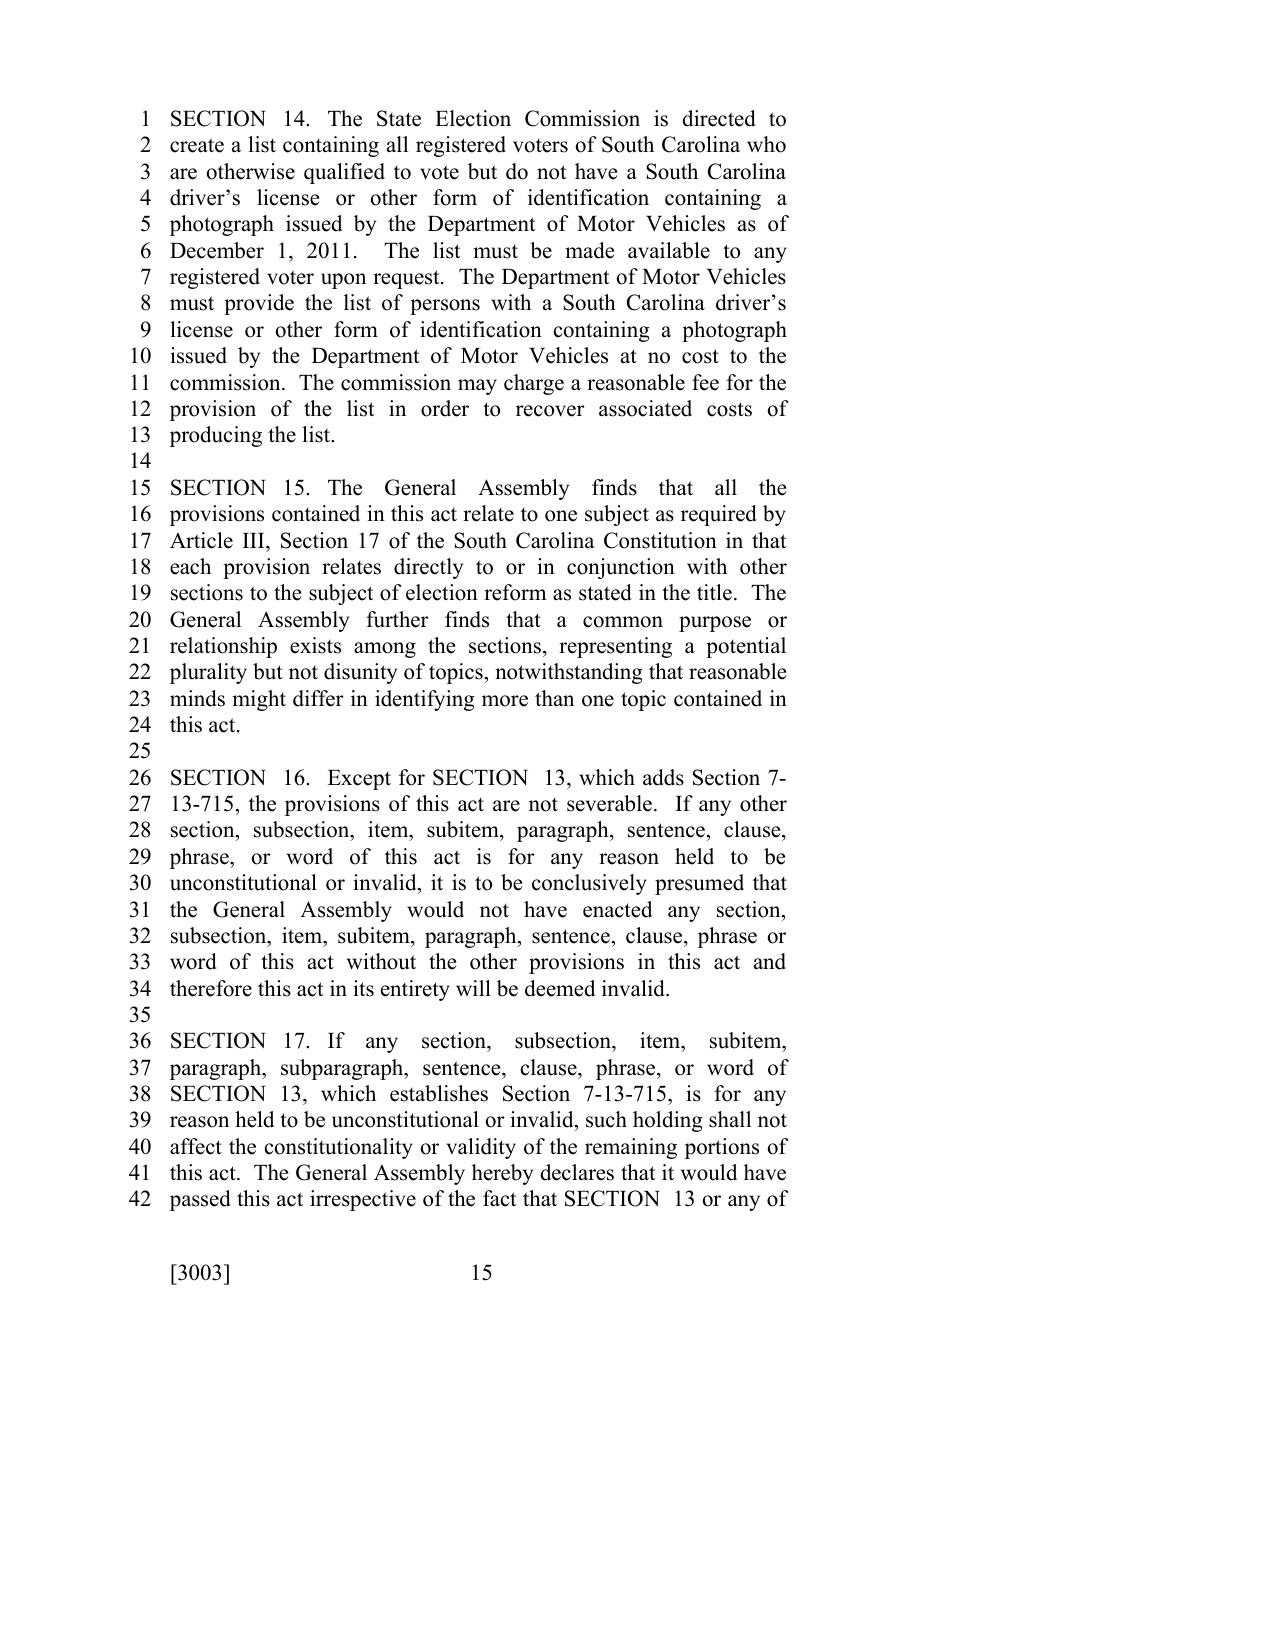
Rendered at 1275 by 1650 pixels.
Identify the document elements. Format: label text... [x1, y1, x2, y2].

text SECTION 15. The General Assembly finds that all the provisions contained in this act relate to one subject as required by Article III, Section 17 of the South Carolina Constitution in that each provision relates directly to or in conjunction with other sections to the subject of election reform as stated in the title. The General Assembly further finds that a common purpose or relationship exists among the sections, representing a potential plurality but not disunity of topics, notwithstanding that reasonable minds might differ in identifying more than one topic contained in this act. [169, 474, 787, 737]
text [169, 1027, 787, 1212]
text SECTION 14. The State Election Commission is directed to create a list containing all registered voters of South Carolina who are otherwise qualified to vote but do not have a South Carolina driver’s license or other form of identification containing a photograph issued by the Department of Motor Vehicles as of December 1, 2011. The list must be made available to any registered voter upon request. The Department of Motor Vehicles must provide the list of persons with a South Carolina driver’s license or other form of identification containing a photograph issued by the Department of Motor Vehicles at no cost to the commission. The commission may charge a reasonable fee for the provision of the list in order to recover associated costs of producing the list. [169, 105, 787, 448]
text SECTION 16. Except for SECTION 13, which adds Section 7-13-715, the provisions of this act are not severable. If any other section, subsection, item, subitem, paragraph, sentence, clause, phrase, or word of this act is for any reason held to be unconstitutional or invalid, it is to be conclusively presumed that the General Assembly would not have enacted any section, subsection, item, subitem, paragraph, sentence, clause, phrase or word of this act without the other provisions in this act and therefore this act in its entirety will be deemed invalid. [169, 764, 787, 1001]
